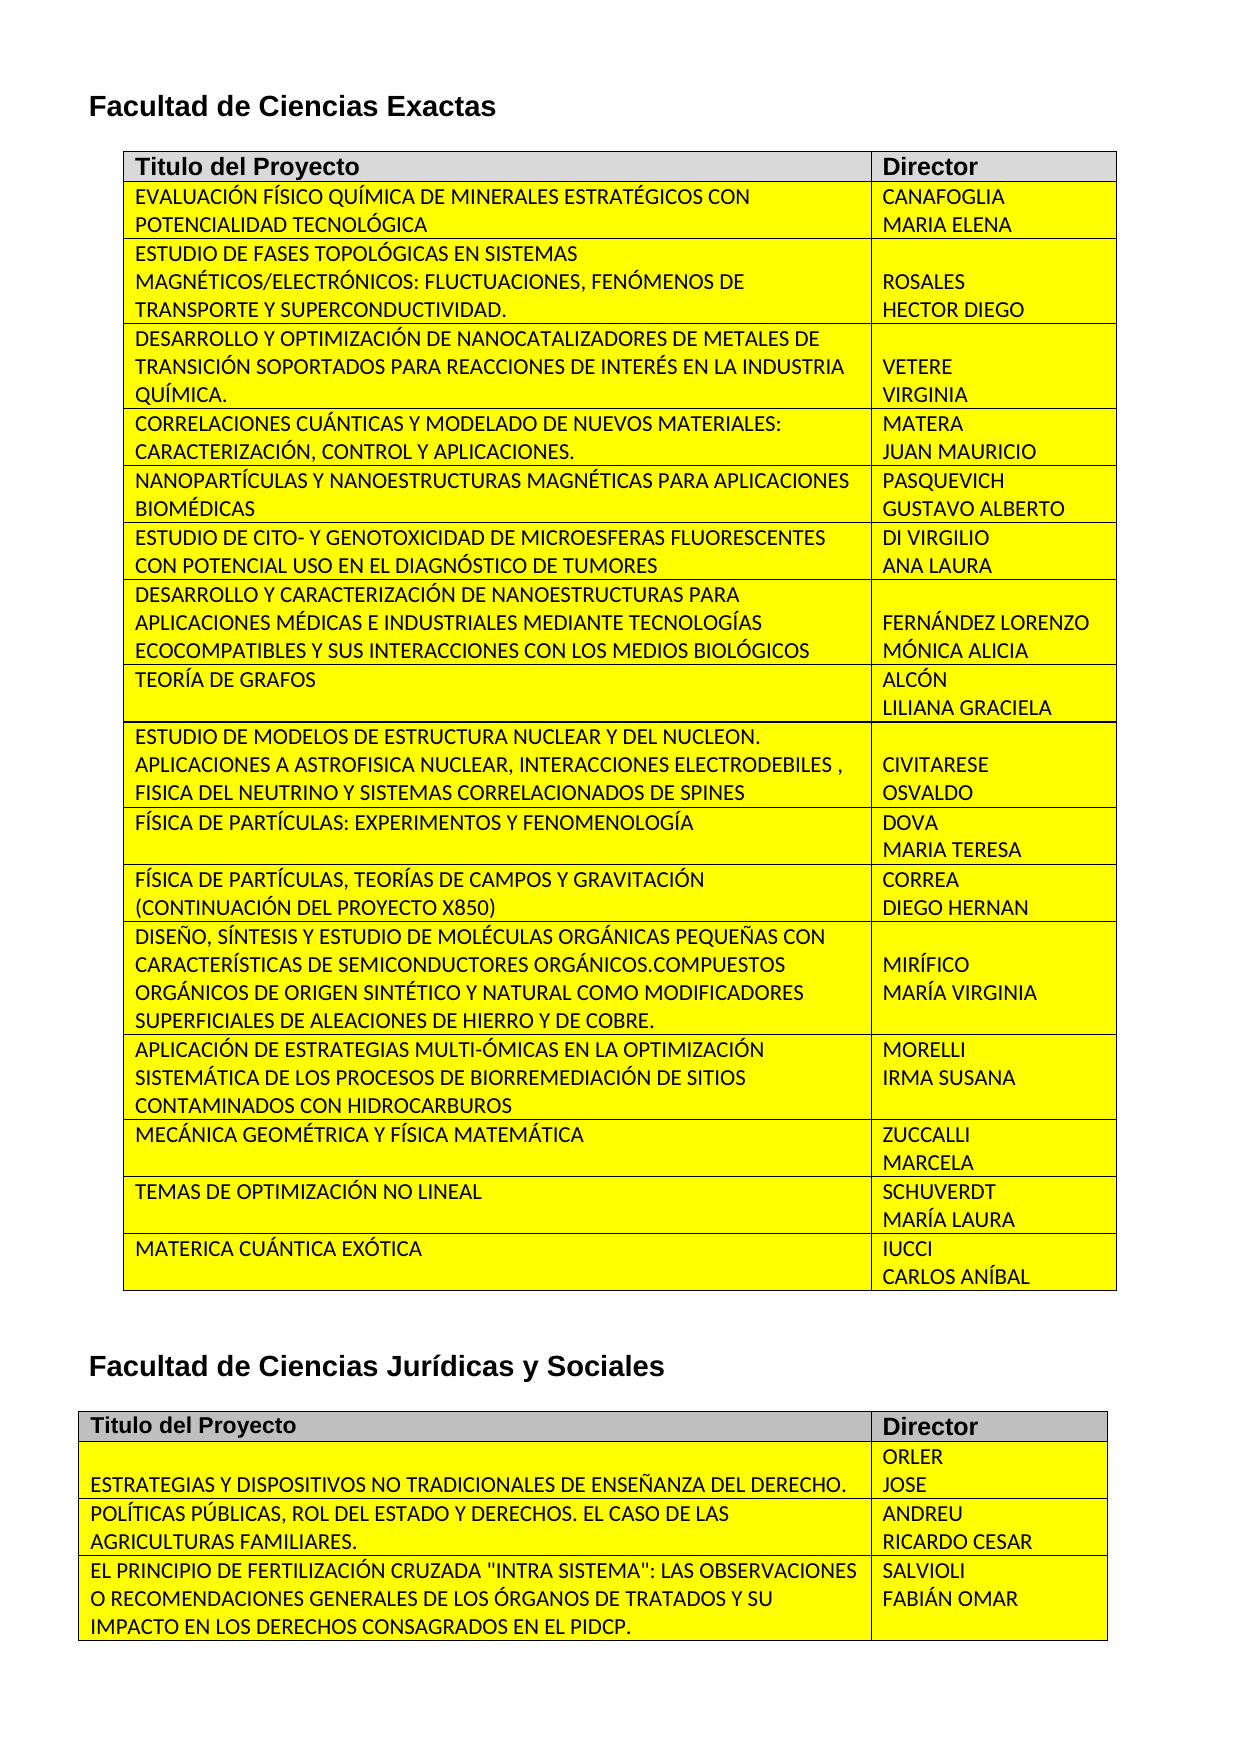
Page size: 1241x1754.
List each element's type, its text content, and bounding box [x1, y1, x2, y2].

table_header Director [872, 1412, 1107, 1441]
table_cell IUCCI CARLOS ANÍBAL [872, 1234, 1116, 1290]
table_cell Nanopartículas y nanoestructuras magnéticas para aplicaciones biomédicas [124, 466, 871, 522]
table_cell Diseño, síntesis y estudio de moléculas orgánicas pequeñas con características de semiconductores orgánicos.Compuestos orgánicos de origen sintético y natural como modificadores superficiales de aleaciones de hierro y de cobre. [124, 922, 871, 1034]
table_cell Temas de optimización no lineal [124, 1177, 871, 1233]
table_cell ANDREU RICARDO CESAR [872, 1499, 1107, 1555]
table_cell MORELLI IRMA SUSANA [872, 1035, 1116, 1119]
table_cell CORREA DIEGO HERNAN [872, 865, 1116, 921]
table_cell Mecánica Geométrica y Física Matemática [124, 1120, 871, 1176]
table_cell Estrategias y dispositivos no tradicionales de Enseñanza del Derecho. [79, 1442, 871, 1498]
table_cell DOVA MARIA TERESA [872, 808, 1116, 864]
subtitle Facultad de Ciencias Exactas [89, 89, 1152, 122]
table_cell Física de Partículas: Experimentos y Fenomenología [124, 808, 871, 864]
table_cell El principio de fertilización cruzada "intra sistema": las observaciones o recomendaciones generales de los órganos de tratados y su impacto en los derechos consagrados en el PIDCP. [79, 1556, 871, 1640]
table_cell ORLER JOSE [872, 1442, 1107, 1498]
table_cell SALVIOLI FABIÁN OMAR [872, 1556, 1107, 1640]
table_cell MATERA JUAN MAURICIO [872, 409, 1116, 465]
table_cell Desarrollo y optimización de nanocatalizadores de metales de transición soportados para reacciones de interés en la industria química. [124, 324, 871, 408]
table_cell DI VIRGILIO ANA LAURA [872, 523, 1116, 579]
table_cell VETERE VIRGINIA [872, 324, 1116, 408]
table_cell EVALUACIÓN FÍSICO QUÍMICA DE MINERALES ESTRATÉGICOS CON POTENCIALIDAD TECNOLÓGICA [124, 182, 871, 238]
table_cell Teoría de Grafos [124, 665, 871, 721]
table_cell Materica cuántica exótica [124, 1234, 871, 1290]
table_cell CANAFOGLIA MARIA ELENA [872, 182, 1116, 238]
table_header Director [872, 152, 1116, 181]
subtitle Facultad de Ciencias Jurídicas y Sociales [89, 1349, 1152, 1382]
table_header Titulo del Proyecto [79, 1412, 871, 1441]
table_cell MIRÍFICO MARÍA VIRGINIA [872, 922, 1116, 1034]
table_cell Física de partículas, teorías de campos y gravitación (continuación del proyecto X850) [124, 865, 871, 921]
table_cell Estudio de modelos de estructura nuclear y del nucleon. Aplicaciones a astrofisica nuclear, interacciones electrodebiles , fisica del neutrino y sistemas correlacionados de spines [124, 723, 871, 807]
table_cell Correlaciones Cuánticas y Modelado de nuevos Materiales: Caracterización, control y aplicaciones. [124, 409, 871, 465]
table_cell Desarrollo y caracterización de nanoestructuras para aplicaciones médicas e industriales mediante tecnologías ecocompatibles y sus interacciones con los medios biológicos [124, 580, 871, 664]
table_cell Políticas Públicas, Rol del Estado y Derechos. El caso de las agriculturas familiares. [79, 1499, 871, 1555]
table_cell FERNÁNDEZ LORENZO MÓNICA ALICIA [872, 580, 1116, 664]
table_cell SCHUVERDT MARÍA LAURA [872, 1177, 1116, 1233]
table_cell CIVITARESE OSVALDO [872, 723, 1116, 807]
table_cell Estudio de fases topológicas en sistemas magnéticos/electrónicos: fluctuaciones, fenómenos de transporte y superconductividad. [124, 239, 871, 323]
table_cell APLICACIÓN DE ESTRATEGIAS MULTI-ÓMICAS EN LA OPTIMIZACIÓN SISTEMÁTICA DE LOS PROCESOS DE BIORREMEDIACIÓN DE SITIOS CONTAMINADOS CON HIDROCARBUROS [124, 1035, 871, 1119]
table_cell Estudio de cito- y genotoxicidad de microesferas fluorescentes con potencial uso en el diagnóstico de tumores [124, 523, 871, 579]
table_cell ROSALES HECTOR DIEGO [872, 239, 1116, 323]
table_cell ZUCCALLI MARCELA [872, 1120, 1116, 1176]
table_cell ALCÓN LILIANA GRACIELA [872, 665, 1116, 721]
table_cell PASQUEVICH GUSTAVO ALBERTO [872, 466, 1116, 522]
table_header Titulo del Proyecto [124, 152, 871, 181]
